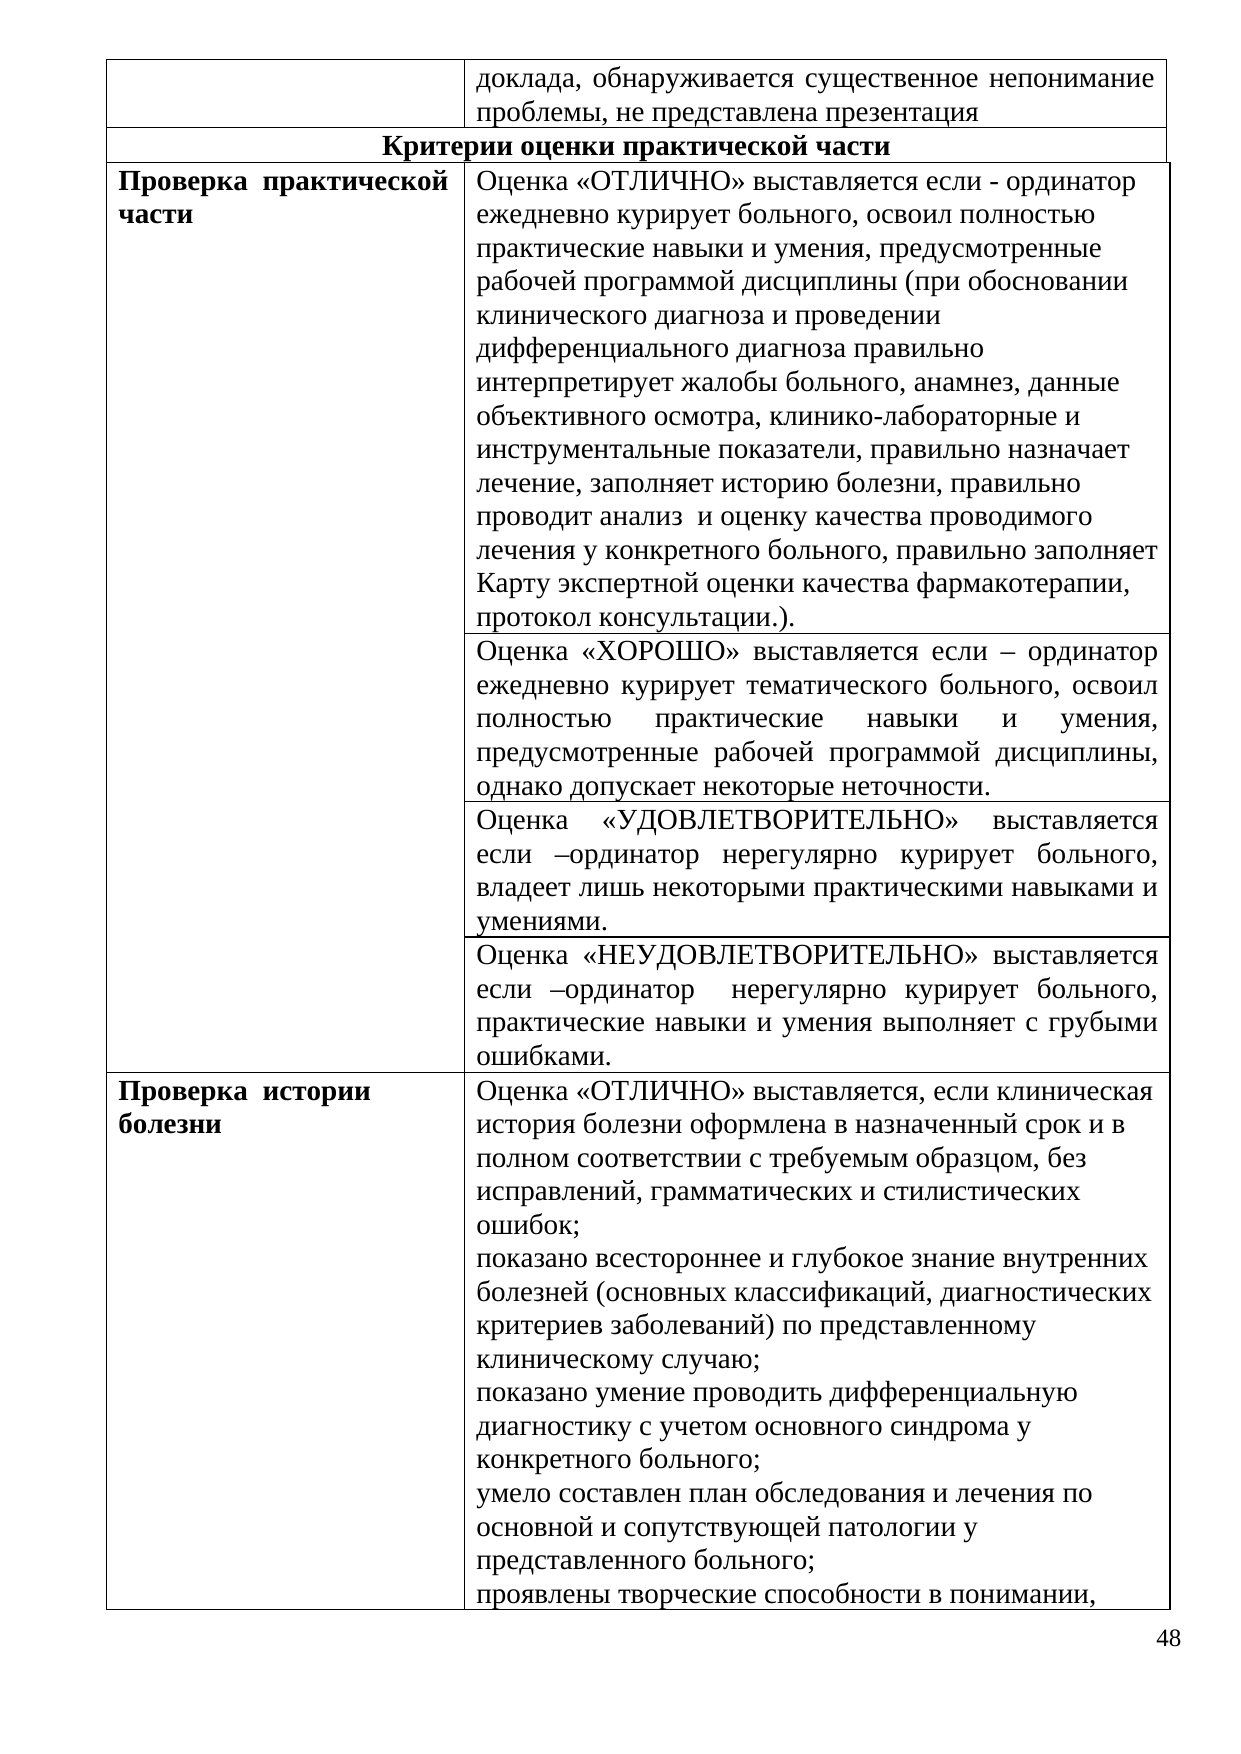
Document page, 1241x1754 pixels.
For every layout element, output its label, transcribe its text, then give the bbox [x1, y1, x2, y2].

table_cell Оценка «НЕУДОВЛЕТВОРИТЕЛЬНО» выставляется если –ординатор нерегулярно курирует больного, практические навыки и умения выполняет с грубыми ошибками. [465, 938, 1169, 1072]
table_cell Проверка практической части [107, 163, 464, 1072]
table_cell Оценка «ХОРОШО» выставляется если – ординатор ежедневно курирует тематического больного, освоил полностью практические навыки и умения, предусмотренные рабочей программой дисциплины, однако допускает некоторые неточности. [465, 634, 1169, 801]
table_cell Оценка «ОТЛИЧНО» выставляется если - ординатор ежедневно курирует больного, освоил полностью практические навыки и умения, предусмотренные рабочей программой дисциплины (при обосновании клинического диагноза и проведении дифференциального диагноза правильно интерпретирует жалобы больного, анамнез, данные объективного осмотра, клинико-лабораторные и инструментальные показатели, правильно назначает лечение, заполняет историю болезни, правильно проводит анализ и оценку качества проводимого лечения у конкретного больного, правильно заполняет Карту экспертной оценки качества фармакотерапии, протокол консультации.). [465, 163, 1169, 632]
table_cell Оценка «УДОВЛЕТВОРИТЕЛЬНО» выставляется если –ординатор нерегулярно курирует больного, владеет лишь некоторыми практическими навыками и умениями. [465, 802, 1169, 936]
table_cell Критерии оценки практической части [107, 128, 1166, 162]
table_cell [465, 60, 1166, 127]
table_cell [107, 1073, 464, 1609]
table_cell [465, 1073, 1169, 1609]
